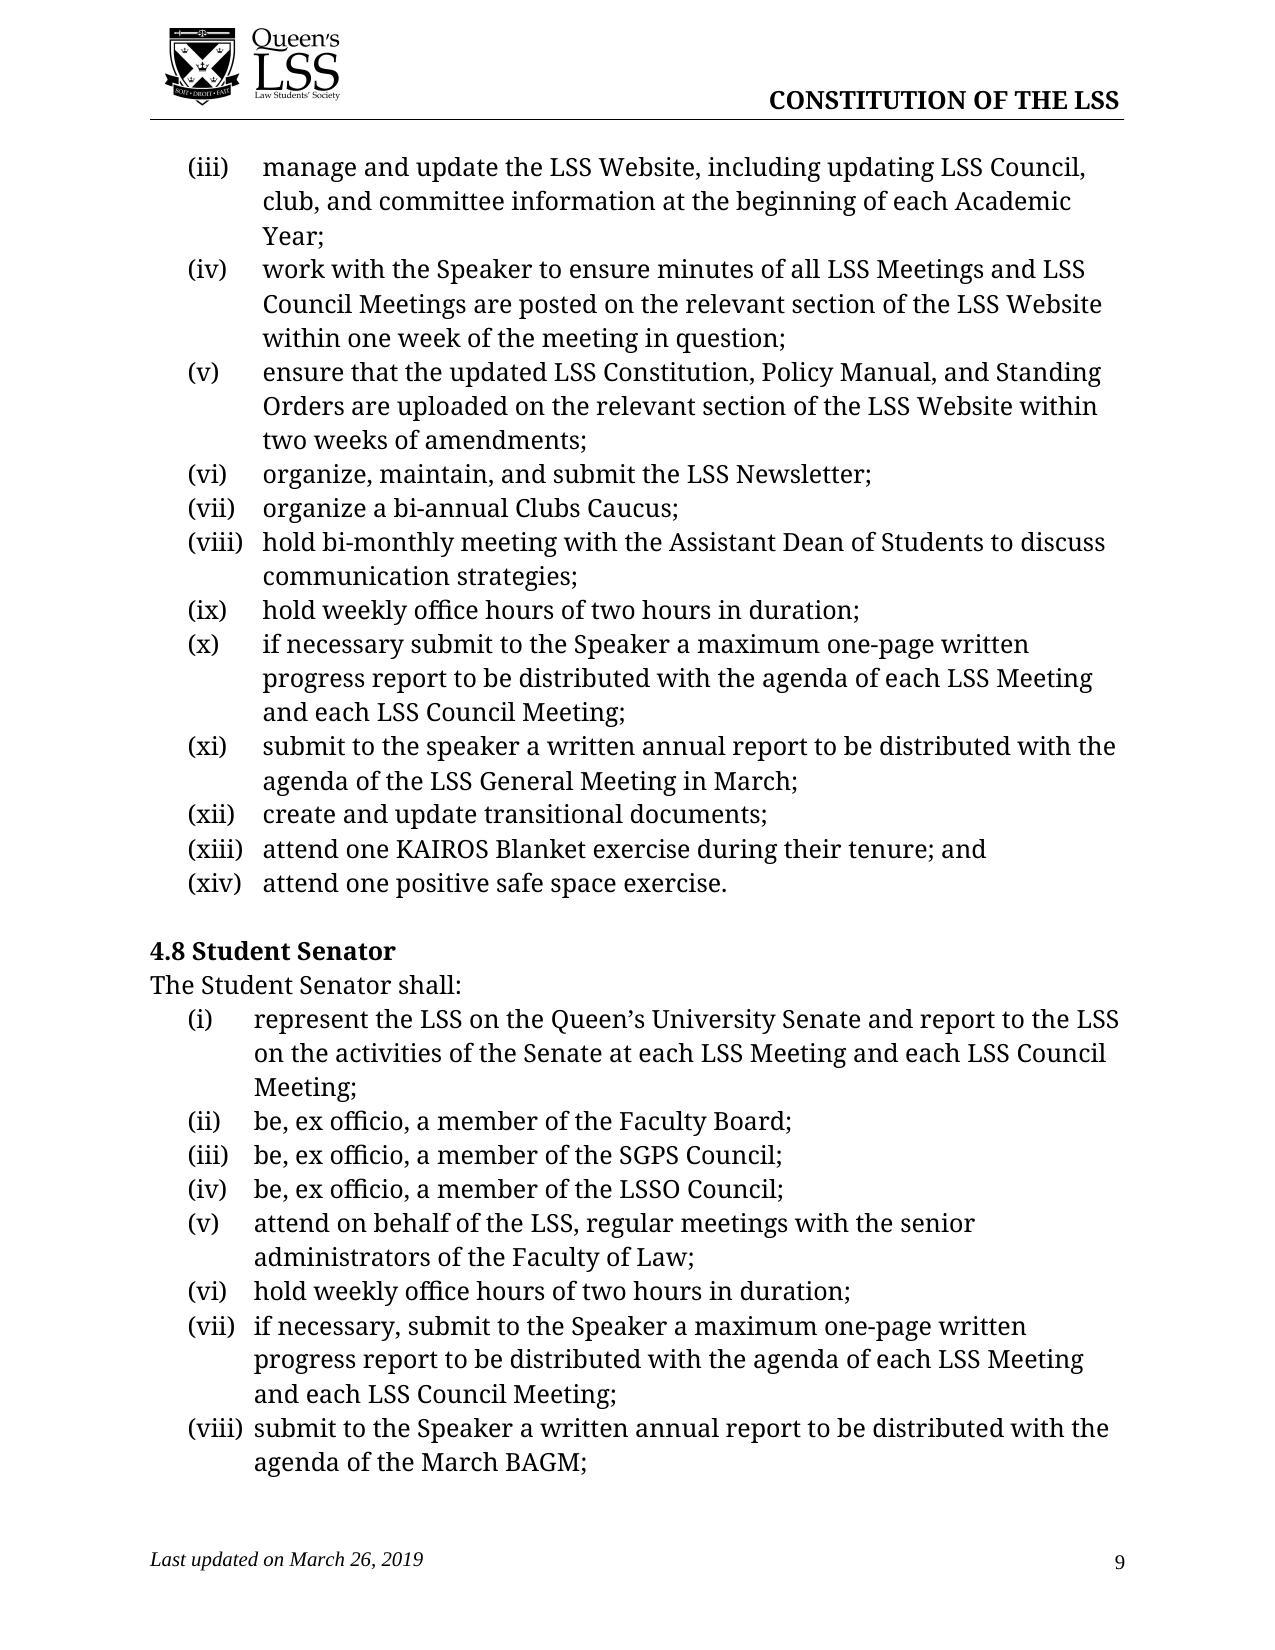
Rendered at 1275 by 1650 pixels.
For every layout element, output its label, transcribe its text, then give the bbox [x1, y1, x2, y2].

list be, ex officio, a member of the LSSO Council; [187, 1172, 1125, 1206]
list organize a bi-annual Clubs Caucus; [187, 491, 1125, 525]
list work with the Speaker to ensure minutes of all LSS Meetings and LSS Council Meetings are posted on the relevant section of the LSS Website within one week of the meeting in question; [187, 252, 1125, 354]
list attend one positive safe space exercise. [187, 865, 1125, 899]
list manage and update the LSS Website, including updating LSS Council, club, and committee information at the beginning of each Academic Year; [187, 150, 1125, 252]
list if necessary submit to the Speaker a maximum one-page written progress report to be distributed with the agenda of each LSS Meeting and each LSS Council Meeting; [187, 627, 1125, 729]
list represent the LSS on the Queen’s University Senate and report to the LSS on the activities of the Senate at each LSS Meeting and each LSS Council Meeting; [187, 1002, 1125, 1104]
list hold weekly office hours of two hours in duration; [187, 593, 1125, 627]
list organize, maintain, and submit the LSS Newsletter; [187, 457, 1125, 491]
list attend one KAIROS Blanket exercise during their tenure; and [187, 831, 1125, 865]
list be, ex officio, a member of the Faculty Board; [187, 1104, 1125, 1138]
text The Student Senator shall: [150, 967, 1125, 1002]
subtitle Student Senator [150, 933, 1125, 967]
picture [155, 24, 348, 110]
list submit to the Speaker a written annual report to be distributed with the agenda of the March BAGM; [187, 1410, 1125, 1478]
list submit to the speaker a written annual report to be distributed with the agenda of the LSS General Meeting in March; [187, 729, 1125, 797]
list ensure that the updated LSS Constitution, Policy Manual, and Standing Orders are uploaded on the relevant section of the LSS Website within two weeks of amendments; [187, 354, 1125, 457]
list be, ex officio, a member of the SGPS Council; [187, 1138, 1125, 1172]
list hold weekly office hours of two hours in duration; [187, 1274, 1125, 1308]
list attend on behalf of the LSS, regular meetings with the senior administrators of the Faculty of Law; [187, 1206, 1125, 1274]
list if necessary, submit to the Speaker a maximum one-page written progress report to be distributed with the agenda of each LSS Meeting and each LSS Council Meeting; [187, 1308, 1125, 1410]
list create and update transitional documents; [187, 797, 1125, 831]
list hold bi-monthly meeting with the Assistant Dean of Students to discuss communication strategies; [187, 525, 1125, 593]
